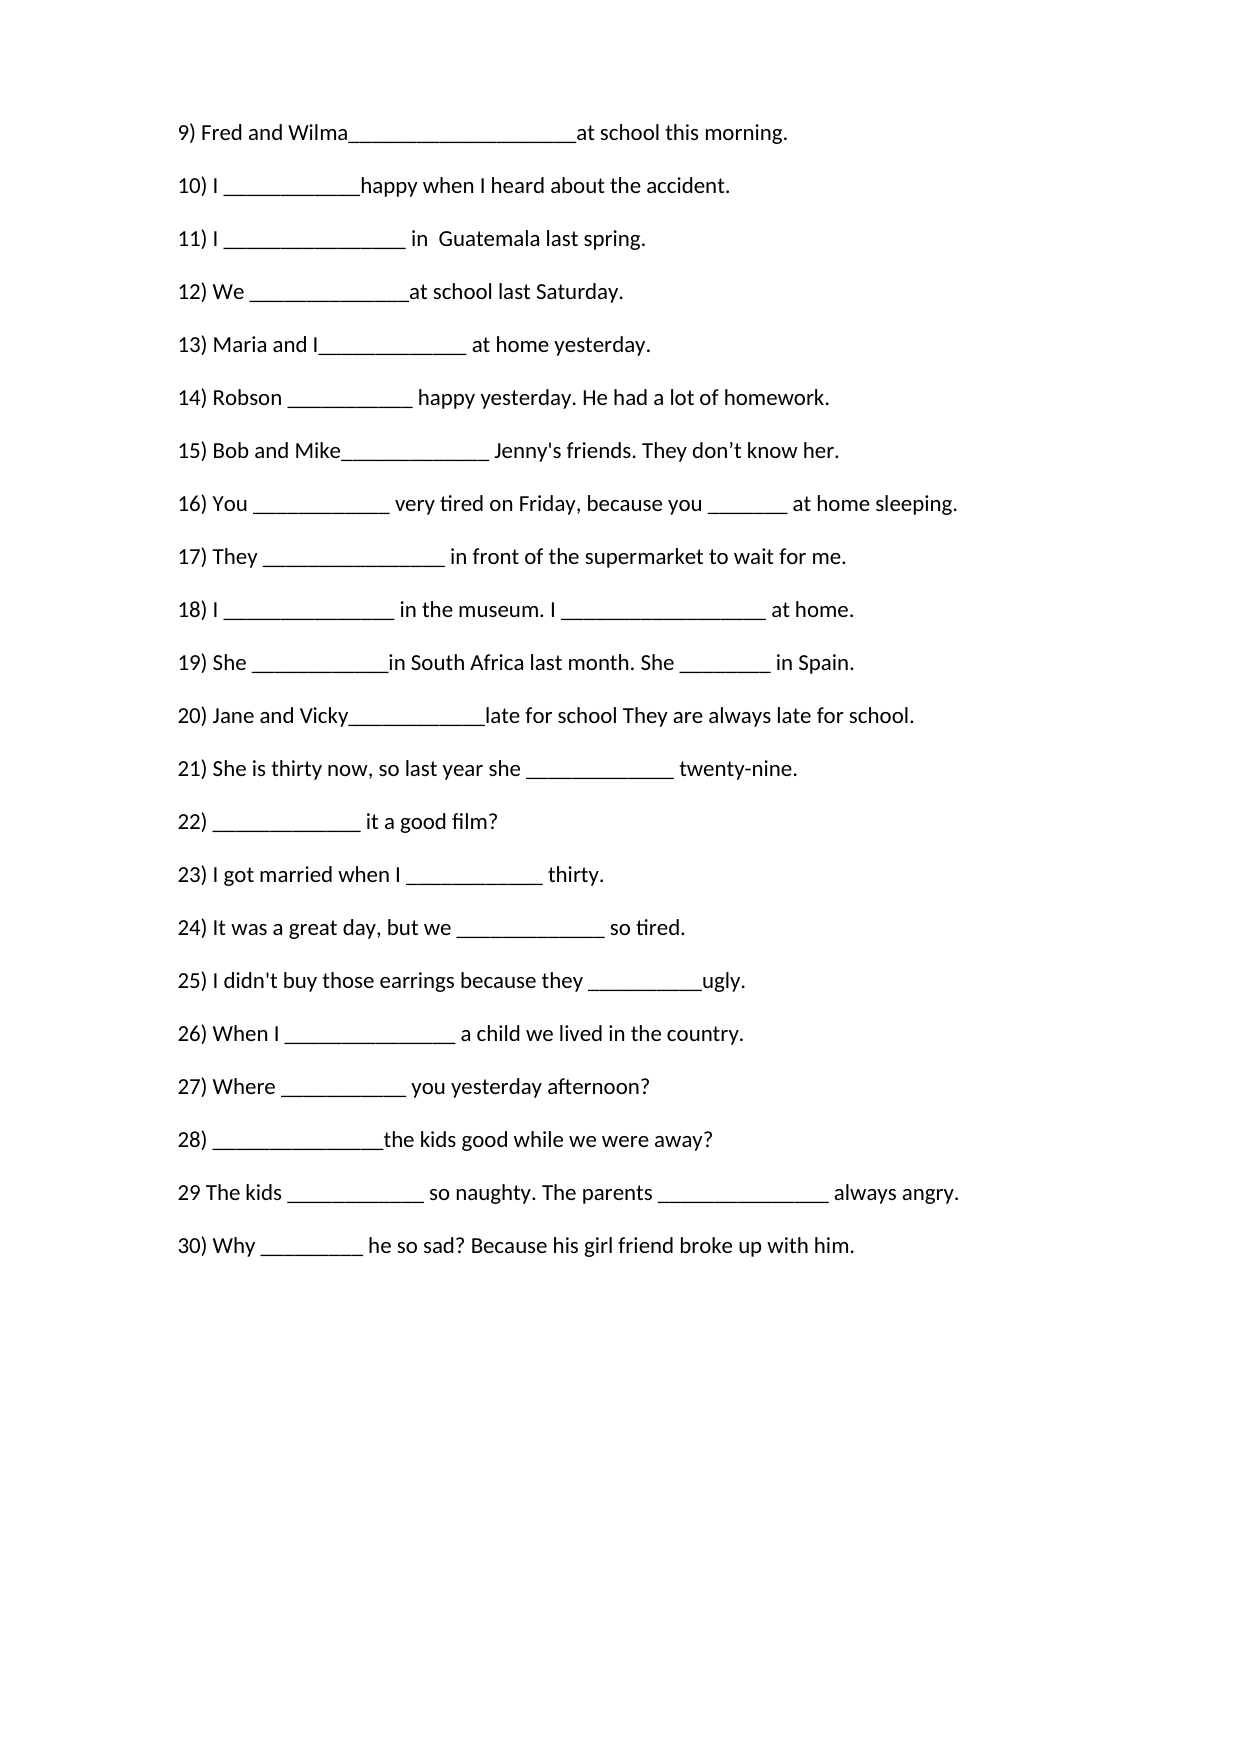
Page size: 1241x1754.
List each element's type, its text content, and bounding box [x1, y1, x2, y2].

text 25) I didn't buy those earrings because they __________ugly. [177, 966, 1152, 994]
text 13) Maria and I_____________ at home yesterday. [177, 330, 1152, 358]
text 27) Where ___________ you yesterday afternoon? [177, 1072, 1152, 1101]
text 16) You ____________ very tired on Friday, because you _______ at home sleeping. [177, 489, 1152, 517]
text 26) When I _______________ a child we lived in the country. [177, 1019, 1152, 1047]
text 12) We ______________at school last Saturday. [177, 277, 1152, 305]
text 22) _____________ it a good film? [177, 807, 1152, 835]
text 20) Jane and Vicky____________late for school They are always late for school. [177, 701, 1152, 729]
text 17) They ________________ in front of the supermarket to wait for me. [177, 542, 1152, 570]
text 19) She ____________in South Africa last month. She ________ in Spain. [177, 648, 1152, 676]
text 10) I ____________happy when I heard about the accident. [177, 171, 1152, 199]
text 15) Bob and Mike_____________ Jenny's friends. They don’t know her. [177, 436, 1152, 464]
text 21) She is thirty now, so last year she _____________ twenty-nine. [177, 754, 1152, 782]
text 30) Why _________ he so sad? Because his girl friend broke up with him. [177, 1232, 1152, 1259]
text 18) I _______________ in the museum. I __________________ at home. [177, 595, 1152, 623]
text 23) I got married when I ____________ thirty. [177, 860, 1152, 888]
text 24) It was a great day, but we _____________ so tired. [177, 913, 1152, 941]
text 28) _______________the kids good while we were away? [177, 1126, 1152, 1153]
text 29 The kids ____________ so naughty. The parents _______________ always angry. [177, 1178, 1152, 1207]
text 14) Robson ___________ happy yesterday. He had a lot of homework. [177, 383, 1152, 411]
text 11) I ________________ in Guatemala last spring. [177, 224, 1152, 252]
text 9) Fred and Wilma____________________at school this morning. [177, 118, 1152, 146]
